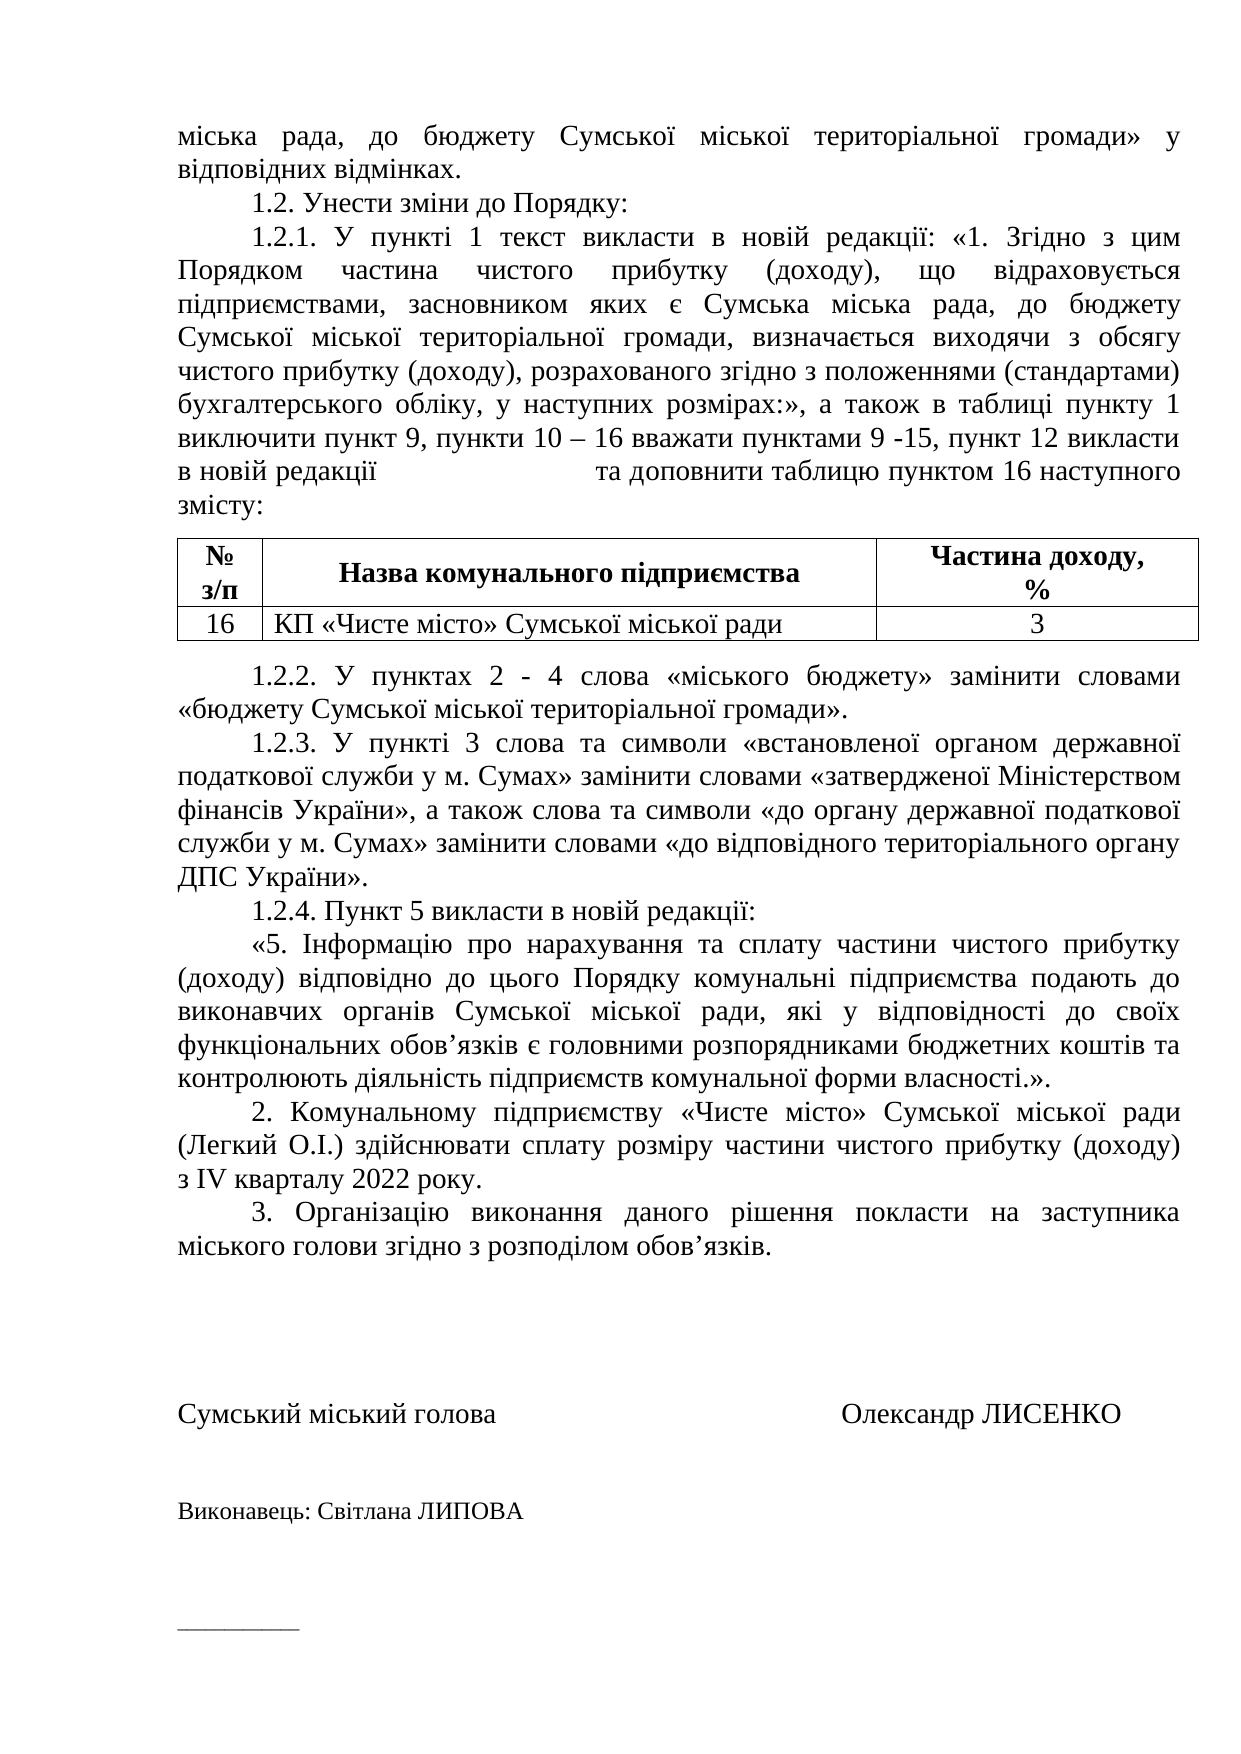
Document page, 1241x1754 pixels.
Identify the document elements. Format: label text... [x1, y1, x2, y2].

table_header Частина доходу, % [877, 539, 1198, 606]
table_header № з/п [178, 539, 262, 606]
table_cell КП «Чисте місто» Сумської міської ради [263, 607, 876, 640]
text Сумський міський голова Олександр ЛИСЕНКО [177, 1396, 1181, 1429]
text «5. Інформацію про нарахування та сплату частини чистого прибутку (доходу) відповідно до цього Порядку комунальні підприємства подають до виконавчих органів Сумської міської ради, які у відповідності до своїх функціональних обов’язків є головними розпорядниками бюджетних коштів та контролюють діяльність підприємств комунальної форми власності.». [177, 926, 1181, 1094]
text 1.2. Унести зміни до Порядку: [177, 185, 1181, 219]
text 1.2.4. Пункт 5 викласти в новій редакції: [177, 893, 1181, 926]
table_header Назва комунального підприємства [263, 539, 876, 606]
table_cell 3 [877, 607, 1198, 640]
text 3. Організацію виконання даного рішення покласти на заступника міського голови згідно з розподілом обов’язків. [177, 1194, 1181, 1262]
text 1.2.2. У пунктах 2 - 4 слова «міського бюджету» замінити словами «бюджету Сумської міської територіальної громади». [177, 658, 1181, 725]
text 1.2.1. У пункті 1 текст викласти в новій редакції: «1. Згідно з цим Порядком частина чистого прибутку (доходу), що відраховується підприємствами, засновником яких є Сумська міська рада, до бюджету Сумської міської територіальної громади, визначається виходячи з обсягу чистого прибутку (доходу), розрахованого згідно з положеннями (стандартами) бухгалтерського обліку, у наступних розмірах:», а також в таблиці пункту 1 виключити пункт 9, пункти 10 – 16 вважати пунктами 9 -15, пункт 12 викласти в новій редакції та доповнити таблицю пунктом 16 наступного змісту: [177, 219, 1181, 521]
text Виконавець: Світлана ЛИПОВА [177, 1496, 1181, 1525]
text 2. Комунальному підприємству «Чисте місто» Сумської міської ради (Легкий О.І.) здійснювати сплату розміру частини чистого прибутку (доходу) з IV кварталу 2022 року. [177, 1094, 1181, 1194]
table_cell 16 [178, 607, 262, 640]
text _____________ [177, 1611, 1181, 1633]
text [177, 118, 1181, 185]
text 1.2.3. У пункті 3 слова та символи «встановленої органом державної податкової служби у м. Сумах» замінити словами «затвердженої Міністерством фінансів України», а також слова та символи «до органу державної податкової служби у м. Сумах» замінити словами «до відповідного територіального органу ДПС України». [177, 725, 1181, 893]
